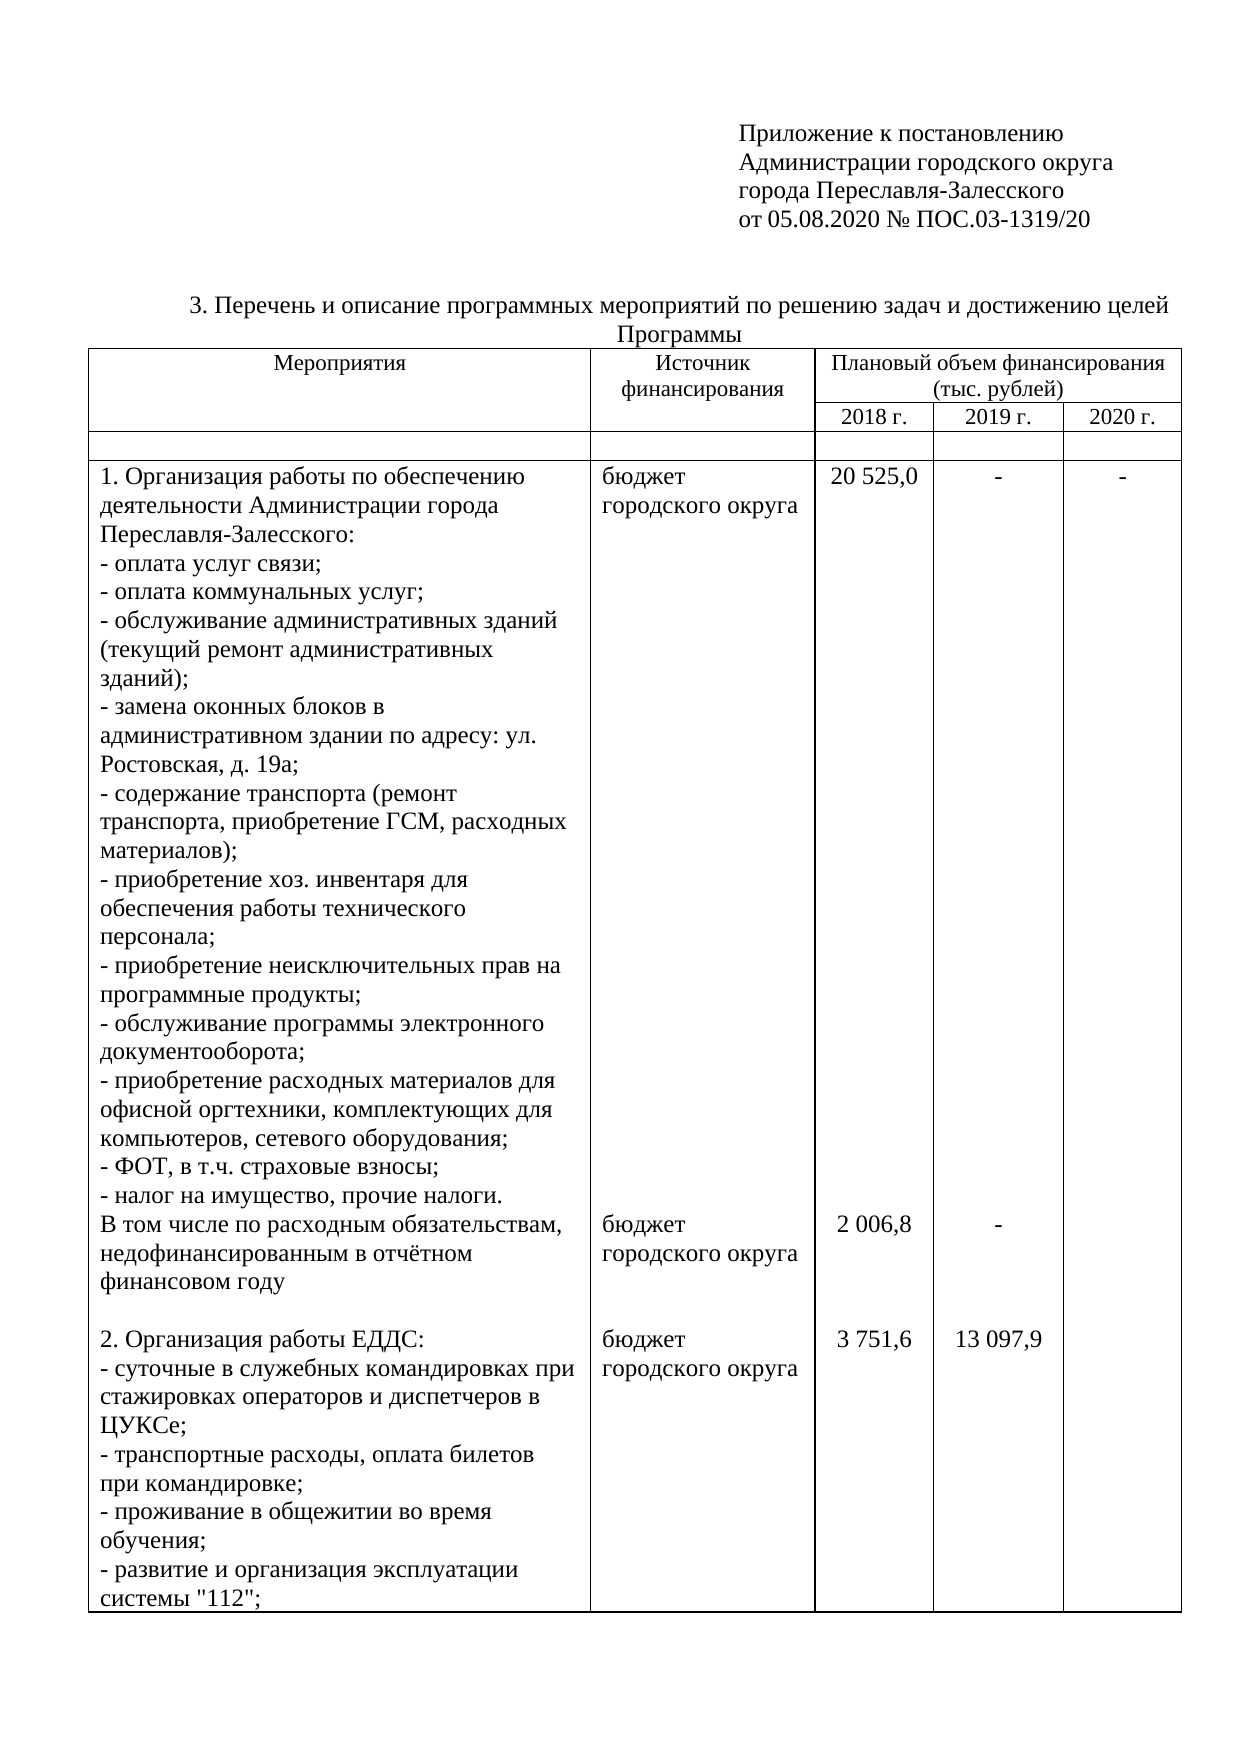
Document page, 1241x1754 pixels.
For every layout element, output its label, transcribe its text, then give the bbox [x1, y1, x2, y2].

table_cell [1064, 432, 1181, 460]
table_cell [816, 461, 933, 1611]
table_header Плановый объем финансирования (тыс. рублей) [816, 349, 1181, 402]
table_header Источник финансирования [591, 349, 814, 431]
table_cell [89, 461, 590, 1611]
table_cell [934, 461, 1063, 1611]
text города Переславля-Залесского [738, 176, 1181, 204]
text от 05.08.2020 № ПОС.03-1319/20 [738, 204, 1181, 233]
table_cell 2019 г. [934, 403, 1063, 431]
table_cell [89, 432, 590, 460]
text 3. Перечень и описание программных мероприятий по решению задач и достижению целей Программы [177, 291, 1181, 348]
table_header Мероприятия [89, 349, 590, 431]
text Приложение к постановлению [738, 118, 1181, 147]
table_cell [591, 432, 814, 460]
table_cell [816, 432, 933, 460]
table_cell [591, 461, 814, 1611]
text Администрации городского округа [738, 147, 1181, 176]
table_cell 2020 г. [1064, 403, 1181, 431]
table_cell [934, 432, 1063, 460]
table_cell 2018 г. [816, 403, 933, 431]
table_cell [1064, 461, 1181, 1611]
